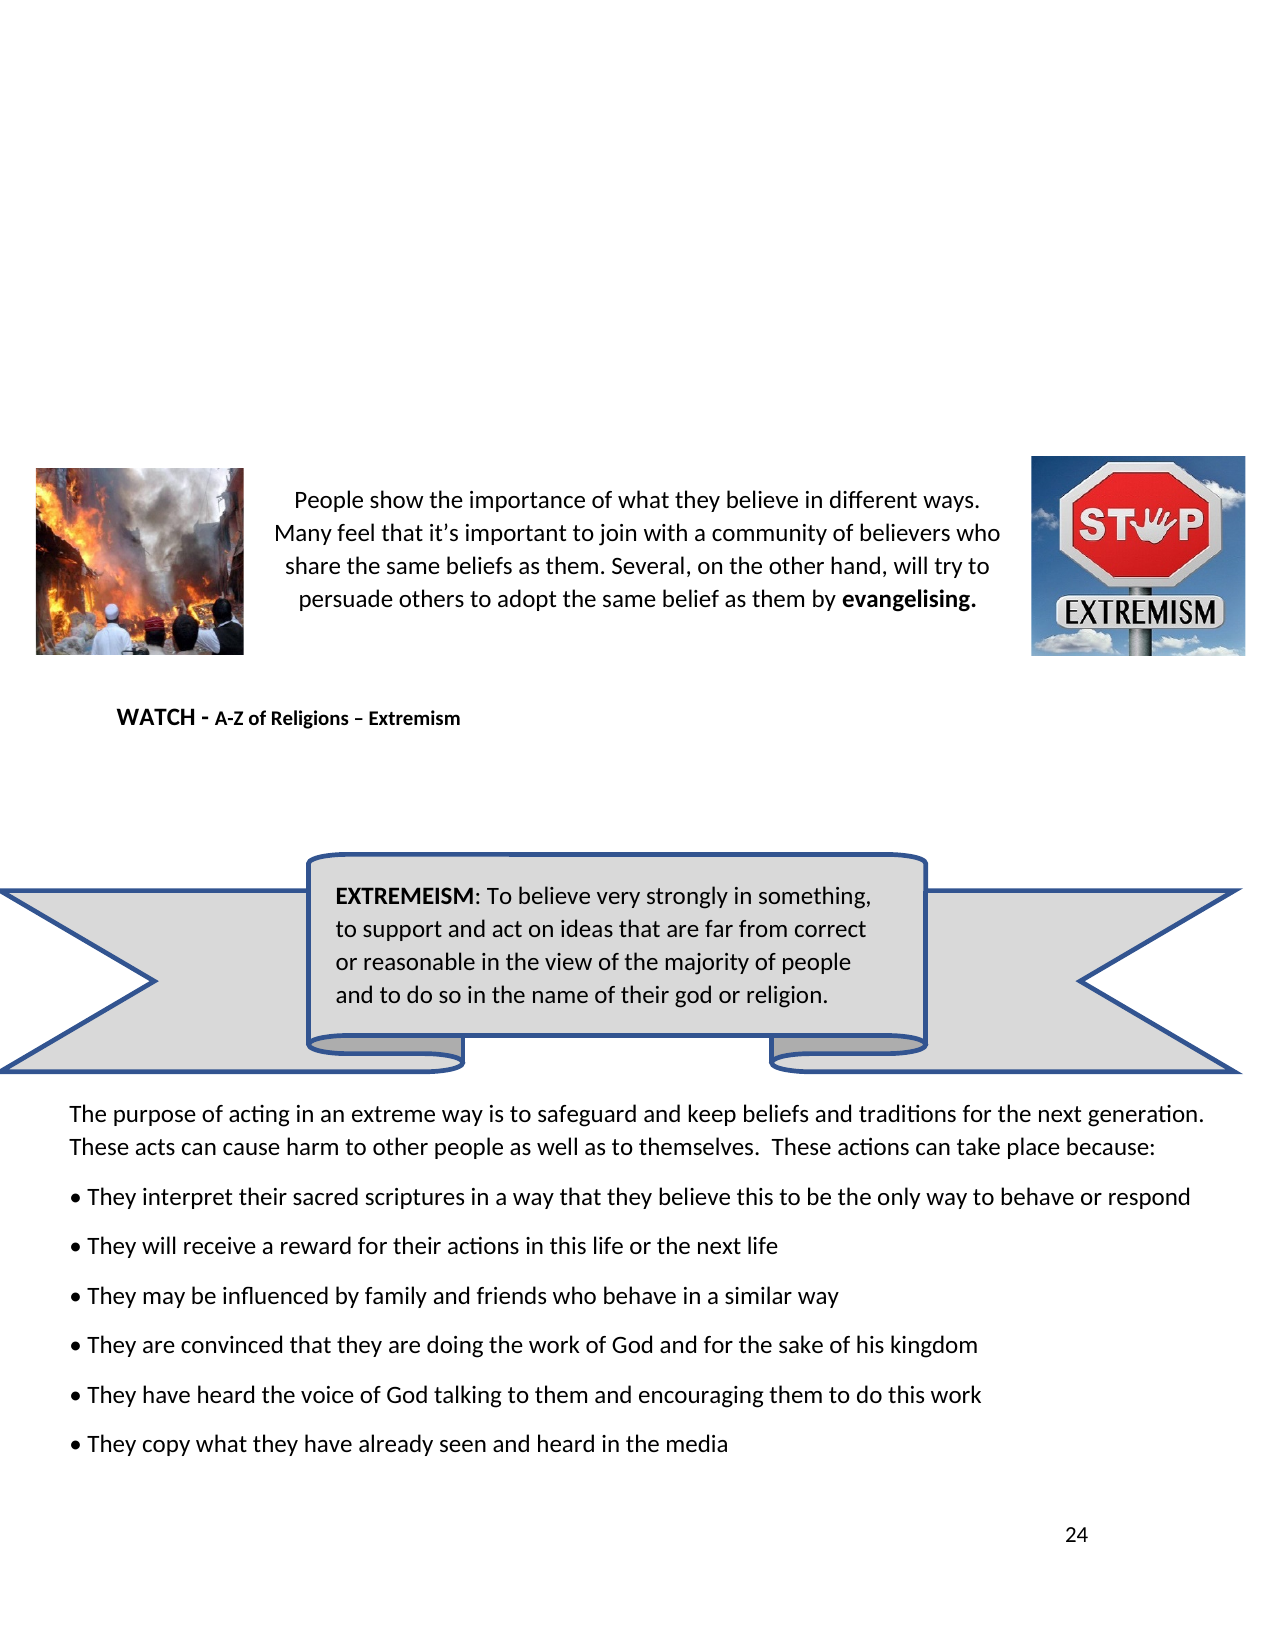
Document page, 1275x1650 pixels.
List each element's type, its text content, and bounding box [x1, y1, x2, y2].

text • They may be influenced by family and friends who behave in a similar way [69, 1280, 1206, 1310]
text • They interpret their sacred scriptures in a way that they believe this to be the only way to behave or respond [69, 1181, 1206, 1211]
text The purpose of acting in an extreme way is to safeguard and keep beliefs and traditions for the next generation. These acts can cause harm to other people as well as to themselves. These actions can take place because: [69, 1098, 1206, 1162]
text • They copy what they have already seen and heard in the media [69, 1428, 1206, 1459]
text WATCH - A-Z of Religions – Extremism [116, 701, 1159, 732]
picture [34, 468, 244, 654]
text People show the importance of what they believe in different ways. Many feel that it’s important to join with a community of believers who share the same beliefs as them. Several, on the other hand, will try to persuade others to adopt the same belief as them by evangelising. [244, 484, 1029, 614]
picture [1029, 456, 1245, 654]
text • They will receive a reward for their actions in this life or the next life [69, 1230, 1206, 1261]
text • They have heard the voice of God talking to them and encouraging them to do this work [69, 1379, 1206, 1409]
text • They are convinced that they are doing the work of God and for the sake of his kingdom [69, 1329, 1206, 1360]
